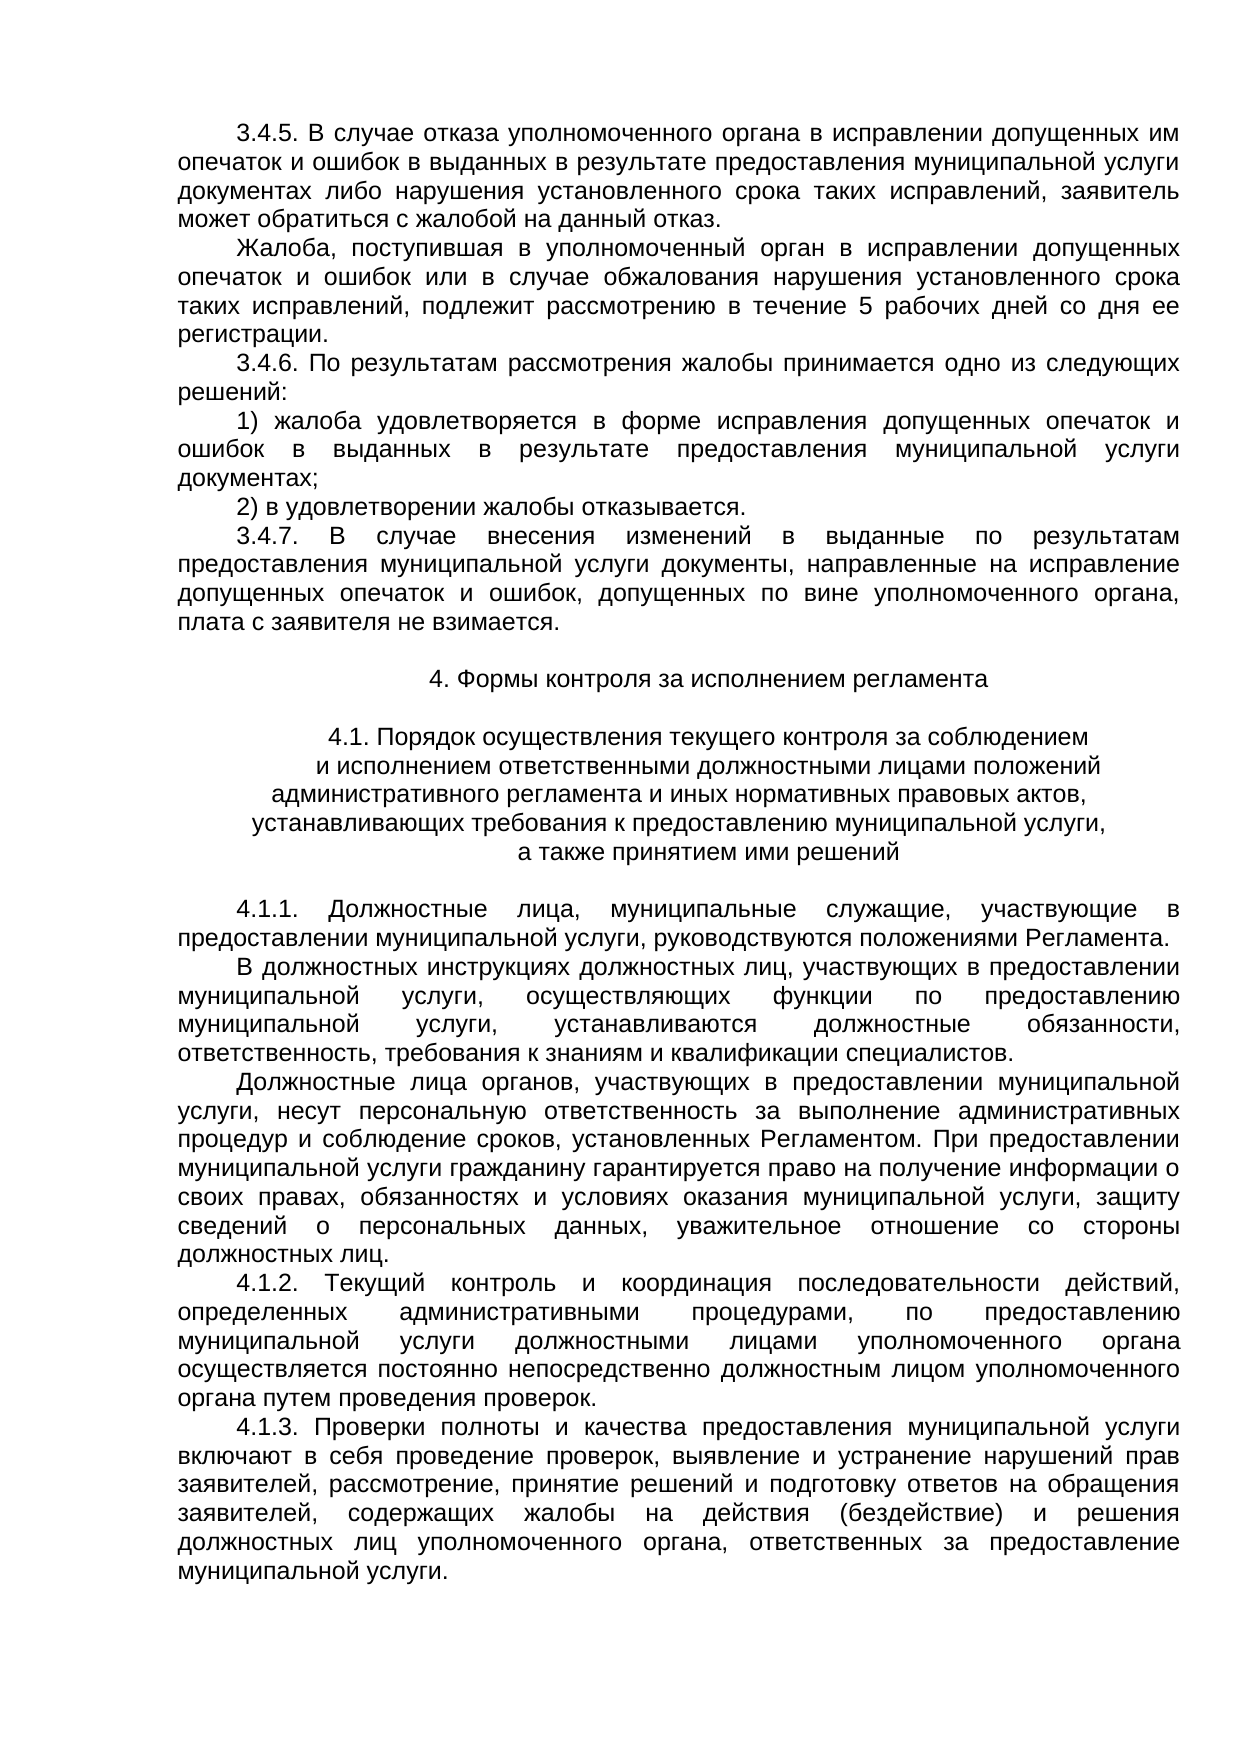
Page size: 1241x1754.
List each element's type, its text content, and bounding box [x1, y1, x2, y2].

text и исполнением ответственными должностными лицами положений административного регламента и иных нормативных правовых актов, устанавливающих требования к предоставлению муниципальной услуги, [177, 751, 1181, 837]
text Должностные лица органов, участвующих в предоставлении муниципальной услуги, несут персональную ответственность за выполнение административных процедур и соблюдение сроков, установленных Регламентом. При предоставлении муниципальной услуги гражданину гарантируется право на получение информации о своих правах, обязанностях и условиях оказания муниципальной услуги, защиту сведений о персональных данных, уважительное отношение со стороны должностных лиц. [177, 1067, 1181, 1268]
text В должностных инструкциях должностных лиц, участвующих в предоставлении муниципальной услуги, осуществляющих функции по предоставлению муниципальной услуги, устанавливаются должностные обязанности, ответственность, требования к знаниям и квалификации специалистов. [177, 952, 1181, 1067]
text Жалоба, поступившая в уполномоченный орган в исправлении допущенных опечаток и ошибок или в случае обжалования нарушения установленного срока таких исправлений, подлежит рассмотрению в течение 5 рабочих дней со дня ее регистрации. [177, 233, 1181, 348]
text 3.4.6. По результатам рассмотрения жалобы принимается одно из следующих решений: [177, 348, 1181, 406]
text 4.1.2. Текущий контроль и координация последовательности действий, определенных административными процедурами, по предоставлению муниципальной услуги должностными лицами уполномоченного органа осуществляется постоянно непосредственно должностным лицом уполномоченного органа путем проведения проверок. [177, 1268, 1181, 1412]
text 4. Формы контроля за исполнением регламента [177, 664, 1181, 693]
text 3.4.7. В случае внесения изменений в выданные по результатам предоставления муниципальной услуги документы, направленные на исправление допущенных опечаток и ошибок, допущенных по вине уполномоченного органа, плата с заявителя не взимается. [177, 521, 1181, 636]
text 2) в удовлетворении жалобы отказывается. [177, 492, 1181, 521]
text 4.1.3. Проверки полноты и качества предоставления муниципальной услуги включают в себя проведение проверок, выявление и устранение нарушений прав заявителей, рассмотрение, принятие решений и подготовку ответов на обращения заявителей, содержащих жалобы на действия (бездействие) и решения должностных лиц уполномоченного органа, ответственных за предоставление муниципальной услуги. [177, 1412, 1181, 1584]
text 4.1.1. Должностные лица, муниципальные служащие, участвующие в предоставлении муниципальной услуги, руководствуются положениями Регламента. [177, 894, 1181, 952]
text 1) жалоба удовлетворяется в форме исправления допущенных опечаток и ошибок в выданных в результате предоставления муниципальной услуги документах; [177, 406, 1181, 492]
text 4.1. Порядок осуществления текущего контроля за соблюдением [177, 722, 1181, 751]
text 3.4.5. В случае отказа уполномоченного органа в исправлении допущенных им опечаток и ошибок в выданных в результате предоставления муниципальной услуги документах либо нарушения установленного срока таких исправлений, заявитель может обратиться с жалобой на данный отказ. [177, 118, 1181, 233]
text а также принятием ими решений [177, 837, 1181, 866]
